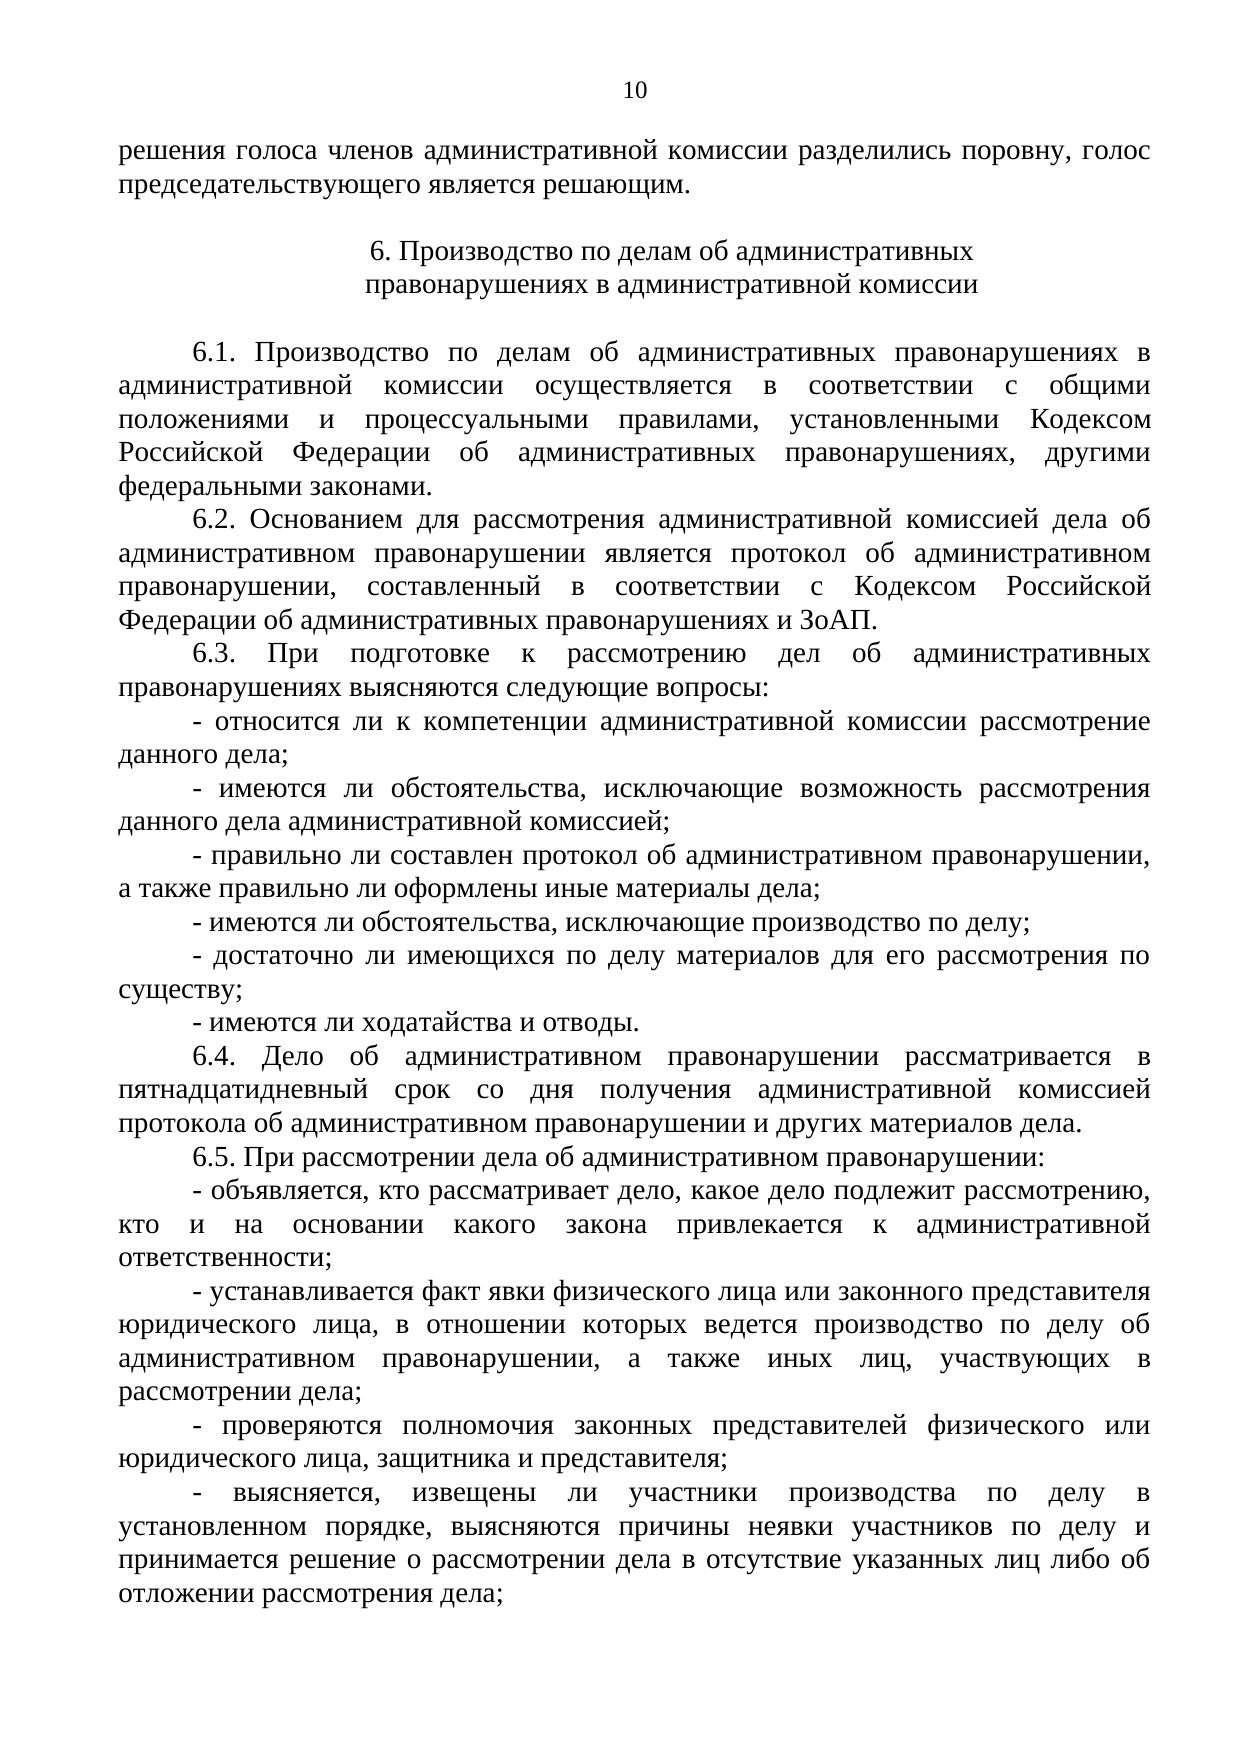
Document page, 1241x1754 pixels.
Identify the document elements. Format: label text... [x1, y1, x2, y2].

text 6.1. Производство по делам об административных правонарушениях в административной комиссии осуществляется в соответствии с общими положениями и процессуальными правилами, установленными Кодексом Российской Федерации об административных правонарушениях, другими федеральными законами. [118, 334, 1152, 501]
text - устанавливается факт явки физического лица или законного представителя юридического лица, в отношении которых ведется производство по делу об административном правонарушении, а также иных лиц, участвующих в рассмотрении дела; [118, 1273, 1152, 1407]
text - объявляется, кто рассматривает дело, какое дело подлежит рассмотрению, кто и на основании какого закона привлекается к административной ответственности; [118, 1172, 1152, 1273]
text - правильно ли составлен протокол об административном правонарушении, а также правильно ли оформлены иные материалы дела; [118, 837, 1152, 904]
text - имеются ли обстоятельства, исключающие возможность рассмотрения данного дела административной комиссией; [118, 770, 1152, 837]
text 6. Производство по делам об административных [118, 233, 1152, 267]
text 6.5. При рассмотрении дела об административном правонарушении: [118, 1139, 1152, 1172]
text - проверяются полномочия законных представителей физического или юридического лица, защитника и представителя; [118, 1407, 1152, 1474]
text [118, 132, 1152, 199]
text - достаточно ли имеющихся по делу материалов для его рассмотрения по существу; [118, 937, 1152, 1004]
text 6.2. Основанием для рассмотрения административной комиссией дела об административном правонарушении является протокол об административном правонарушении, составленный в соответствии с Кодексом Российской Федерации об административных правонарушениях и ЗоАП. [118, 501, 1152, 636]
text 6.3. При подготовке к рассмотрению дел об административных правонарушениях выясняются следующие вопросы: [118, 636, 1152, 703]
text правонарушениях в административной комиссии [118, 267, 1152, 300]
text - имеются ли ходатайства и отводы. [118, 1004, 1152, 1038]
text - относится ли к компетенции административной комиссии рассмотрение данного дела; [118, 703, 1152, 770]
text - выясняется, извещены ли участники производства по делу в установленном порядке, выясняются причины неявки участников по делу и принимается решение о рассмотрении дела в отсутствие указанных лиц либо об отложении рассмотрения дела; [118, 1474, 1152, 1608]
text - имеются ли обстоятельства, исключающие производство по делу; [118, 904, 1152, 937]
text 6.4. Дело об административном правонарушении рассматривается в пятнадцатидневный срок со дня получения административной комиссией протокола об административном правонарушении и других материалов дела. [118, 1038, 1152, 1139]
